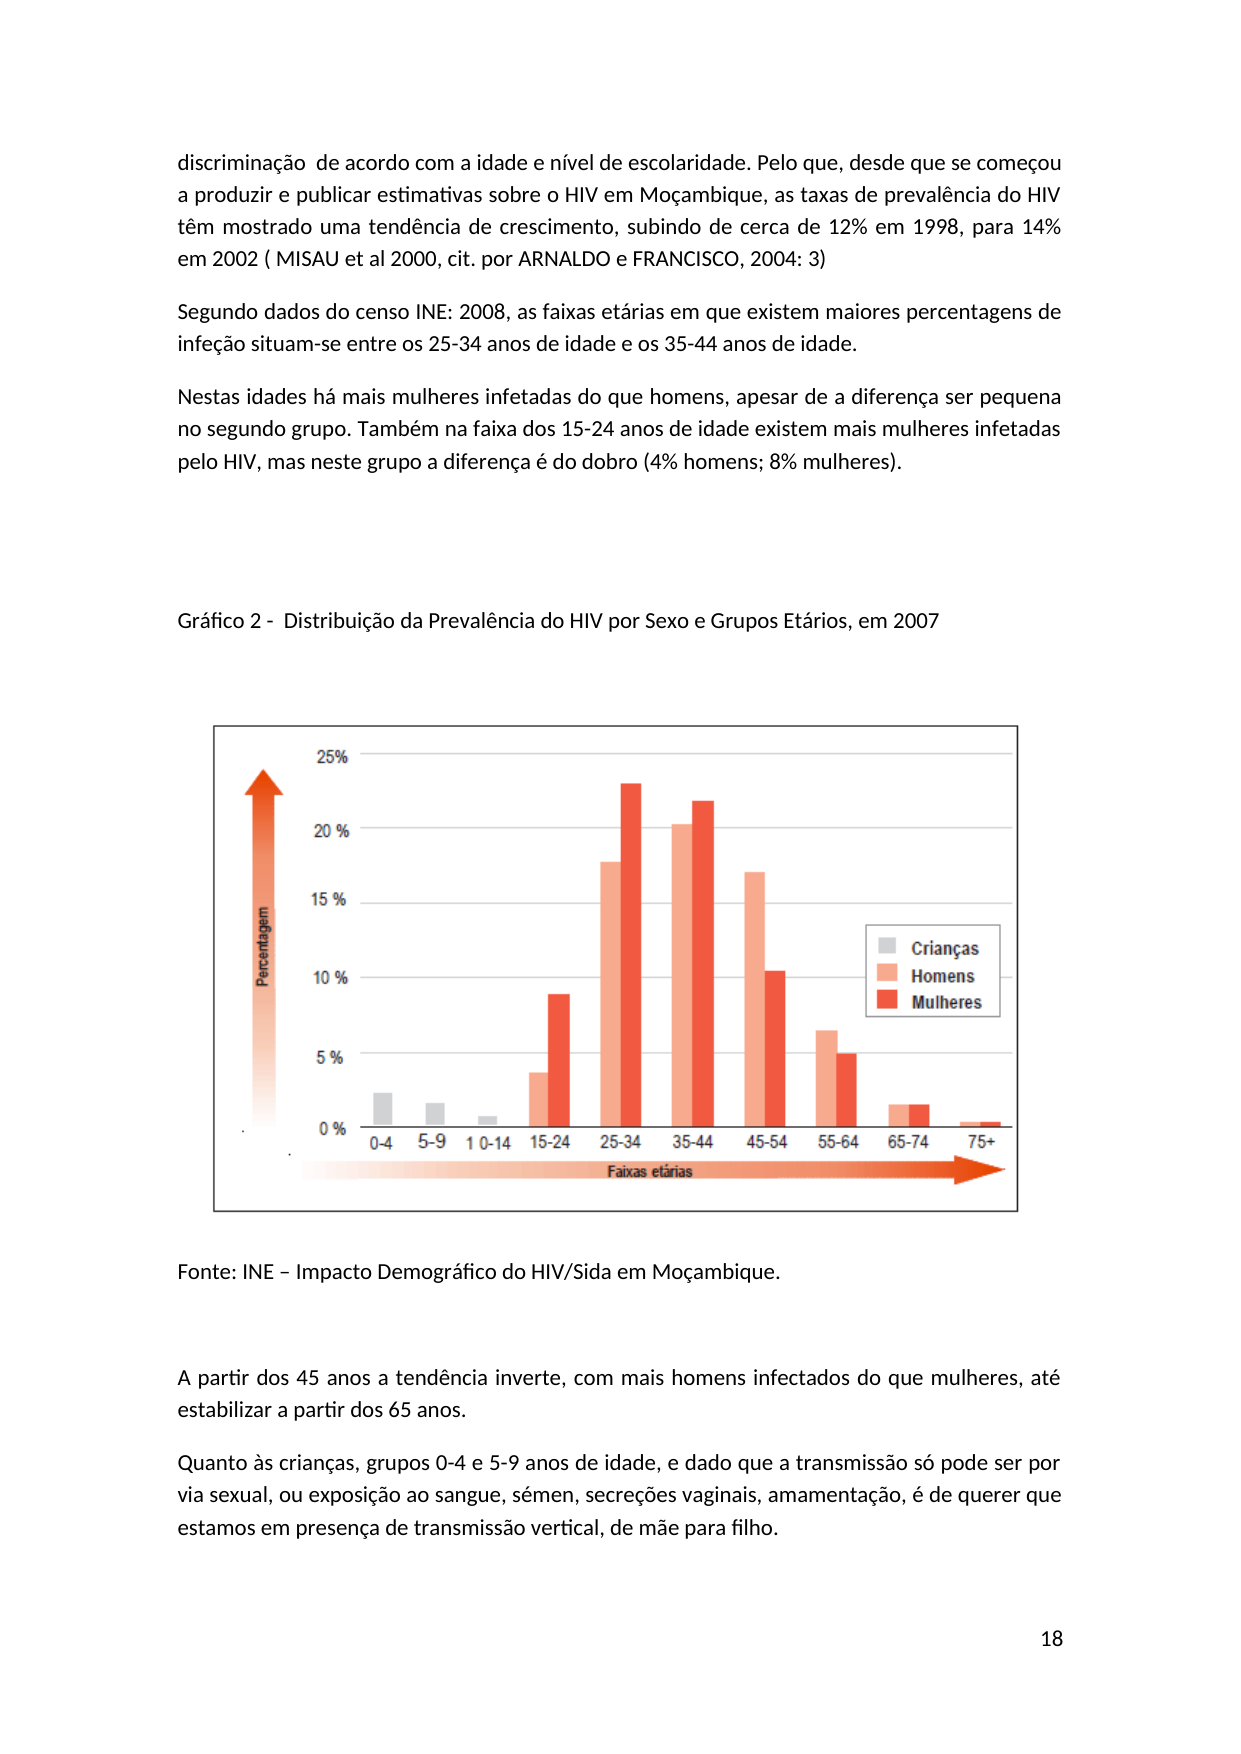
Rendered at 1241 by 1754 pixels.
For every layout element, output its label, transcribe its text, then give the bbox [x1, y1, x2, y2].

text Fonte: INE – Impacto Demográfico do HIV/Sida em Moçambique. [177, 1257, 1063, 1285]
text A partir dos 45 anos a tendência inverte, com mais homens infectados do que mulheres, até estabilizar a partir dos 65 anos. [177, 1363, 1063, 1423]
text Segundo dados do censo INE: 2008, as faixas etárias em que existem maiores percentagens de infeção situam-se entre os 25-34 anos de idade e os 35-44 anos de idade. [177, 297, 1063, 357]
text Quanto às crianças, grupos 0-4 e 5-9 anos de idade, e dado que a transmissão só pode ser por via sexual, ou exposição ao sangue, sémen, secreções vaginais, amamentação, é de querer que estamos em presença de transmissão vertical, de mãe para filho. [177, 1448, 1063, 1541]
text Gráfico 2 - Distribuição da Prevalência do HIV por Sexo e Grupos Etários, em 2007 [177, 606, 1063, 634]
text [177, 148, 1063, 272]
text Nestas idades há mais mulheres infetadas do que homens, apesar de a diferença ser pequena no segundo grupo. Também na faixa dos 15-24 anos de idade existem mais mulheres infetadas pelo HIV, mas neste grupo a diferença é do dobro (4% homens; 8% mulheres). [177, 382, 1063, 475]
